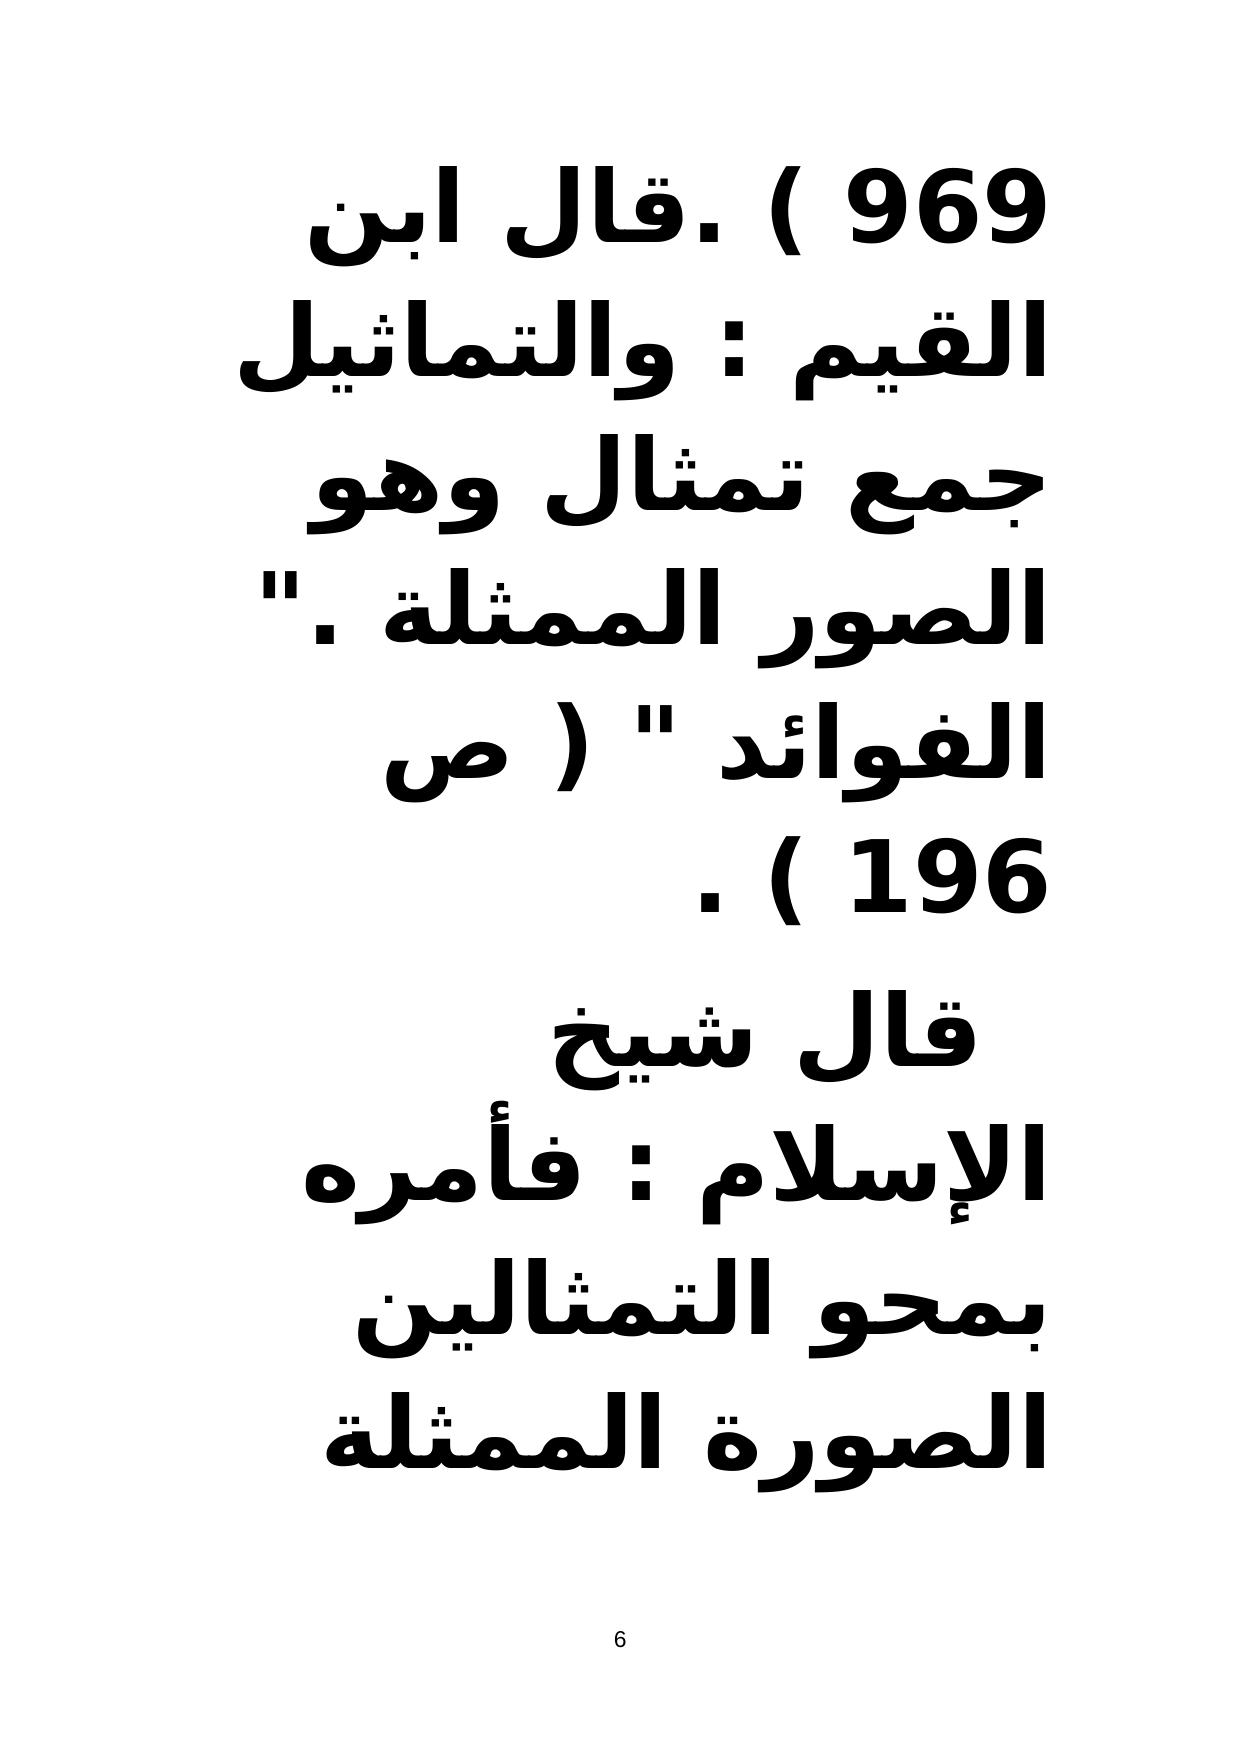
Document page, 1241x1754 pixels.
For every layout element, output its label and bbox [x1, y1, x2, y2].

text [187, 150, 1053, 936]
text [187, 974, 1053, 1492]
